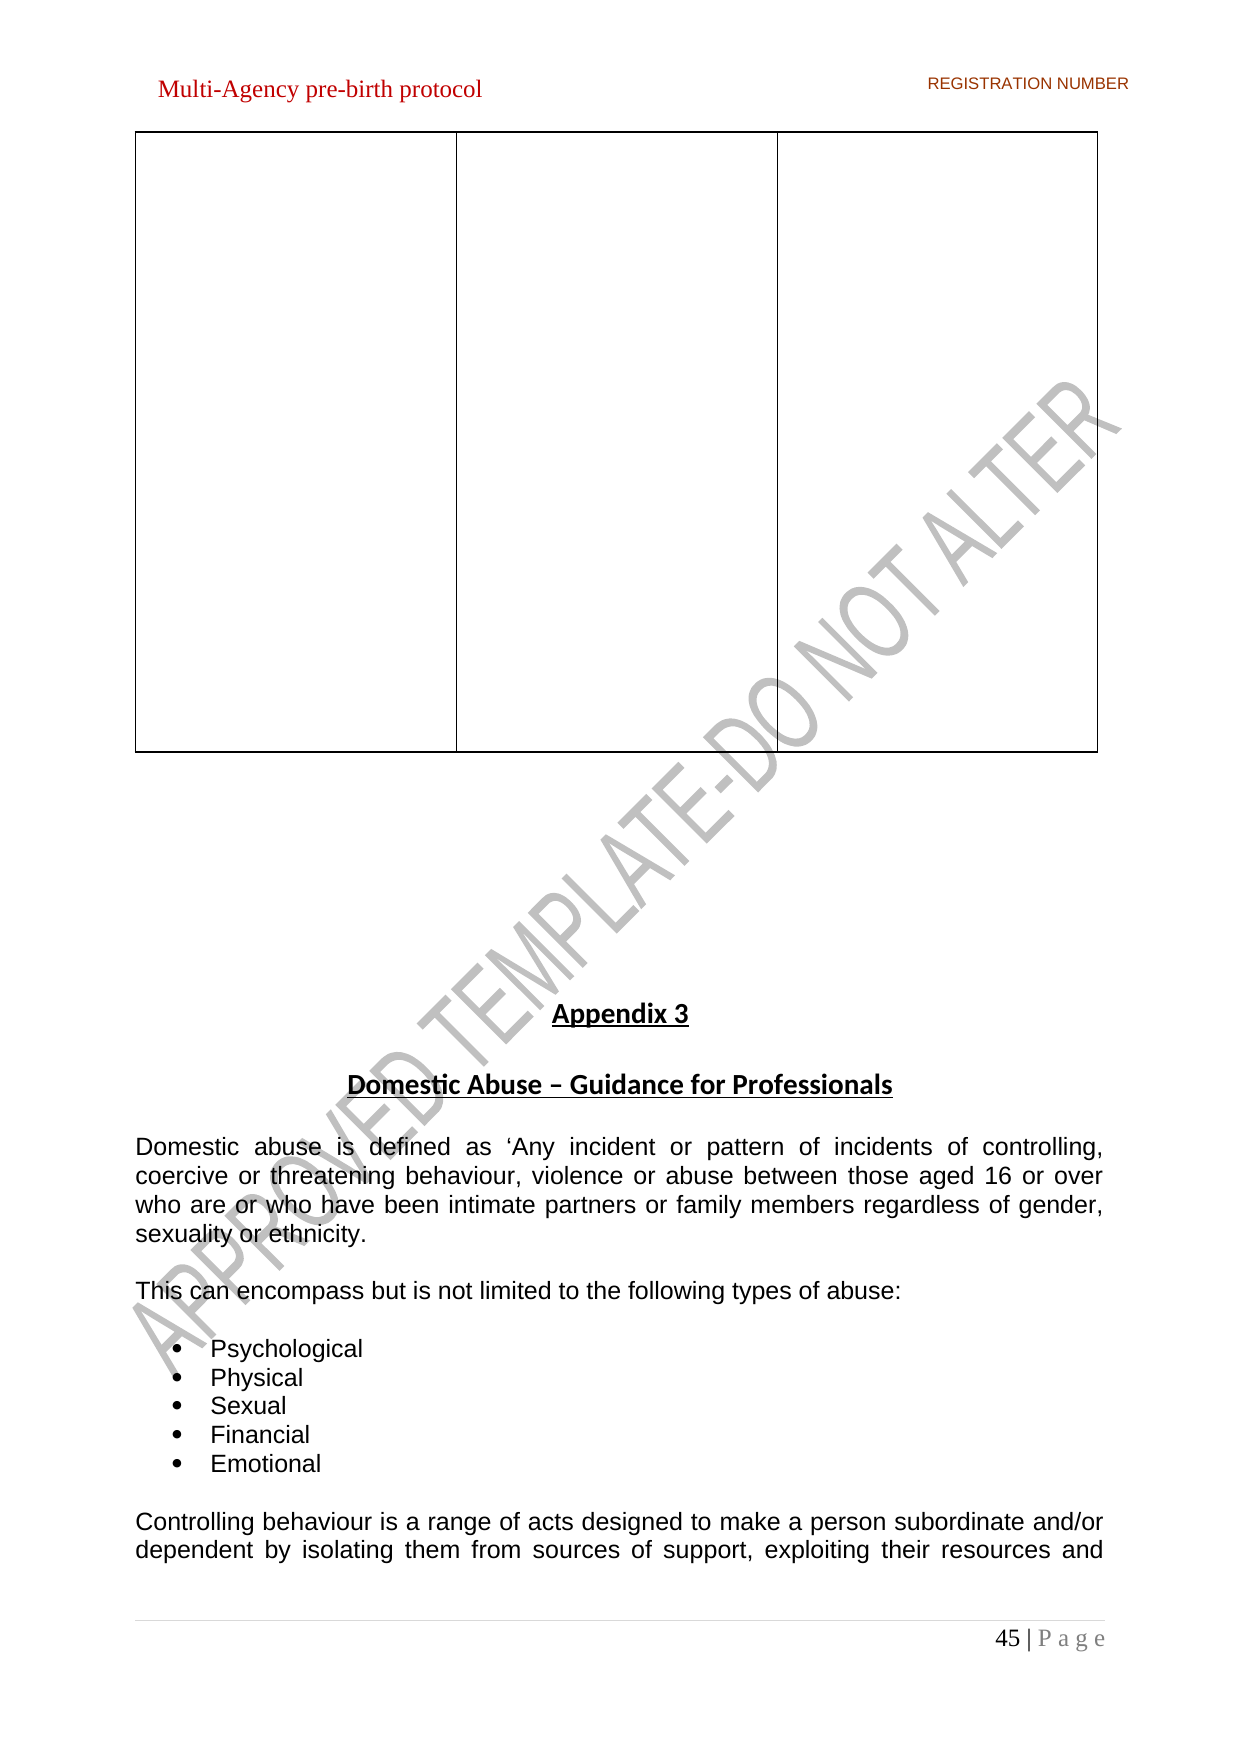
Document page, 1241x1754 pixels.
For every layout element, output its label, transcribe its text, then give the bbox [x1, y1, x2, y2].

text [135, 1507, 1105, 1564]
list Physical [173, 1362, 1105, 1391]
text Domestic Abuse – Guidance for Professionals [135, 1066, 1105, 1102]
text This can encompass but is not limited to the following types of abuse: [135, 1276, 1105, 1305]
list Psychological [173, 1334, 1105, 1362]
text Appendix 3 [135, 995, 1105, 1031]
list Financial [173, 1420, 1105, 1449]
table_cell [778, 133, 1097, 751]
list Sexual [173, 1391, 1105, 1420]
table_cell [136, 133, 456, 751]
text Domestic abuse is defined as ‘Any incident or pattern of incidents of controlling, coercive or threatening behaviour, violence or abuse between those aged 16 or over who are or who have been intimate partners or family members regardless of gender, sexuality or ethnicity. [135, 1132, 1105, 1247]
table_cell [457, 133, 777, 751]
list Emotional [173, 1449, 1105, 1478]
